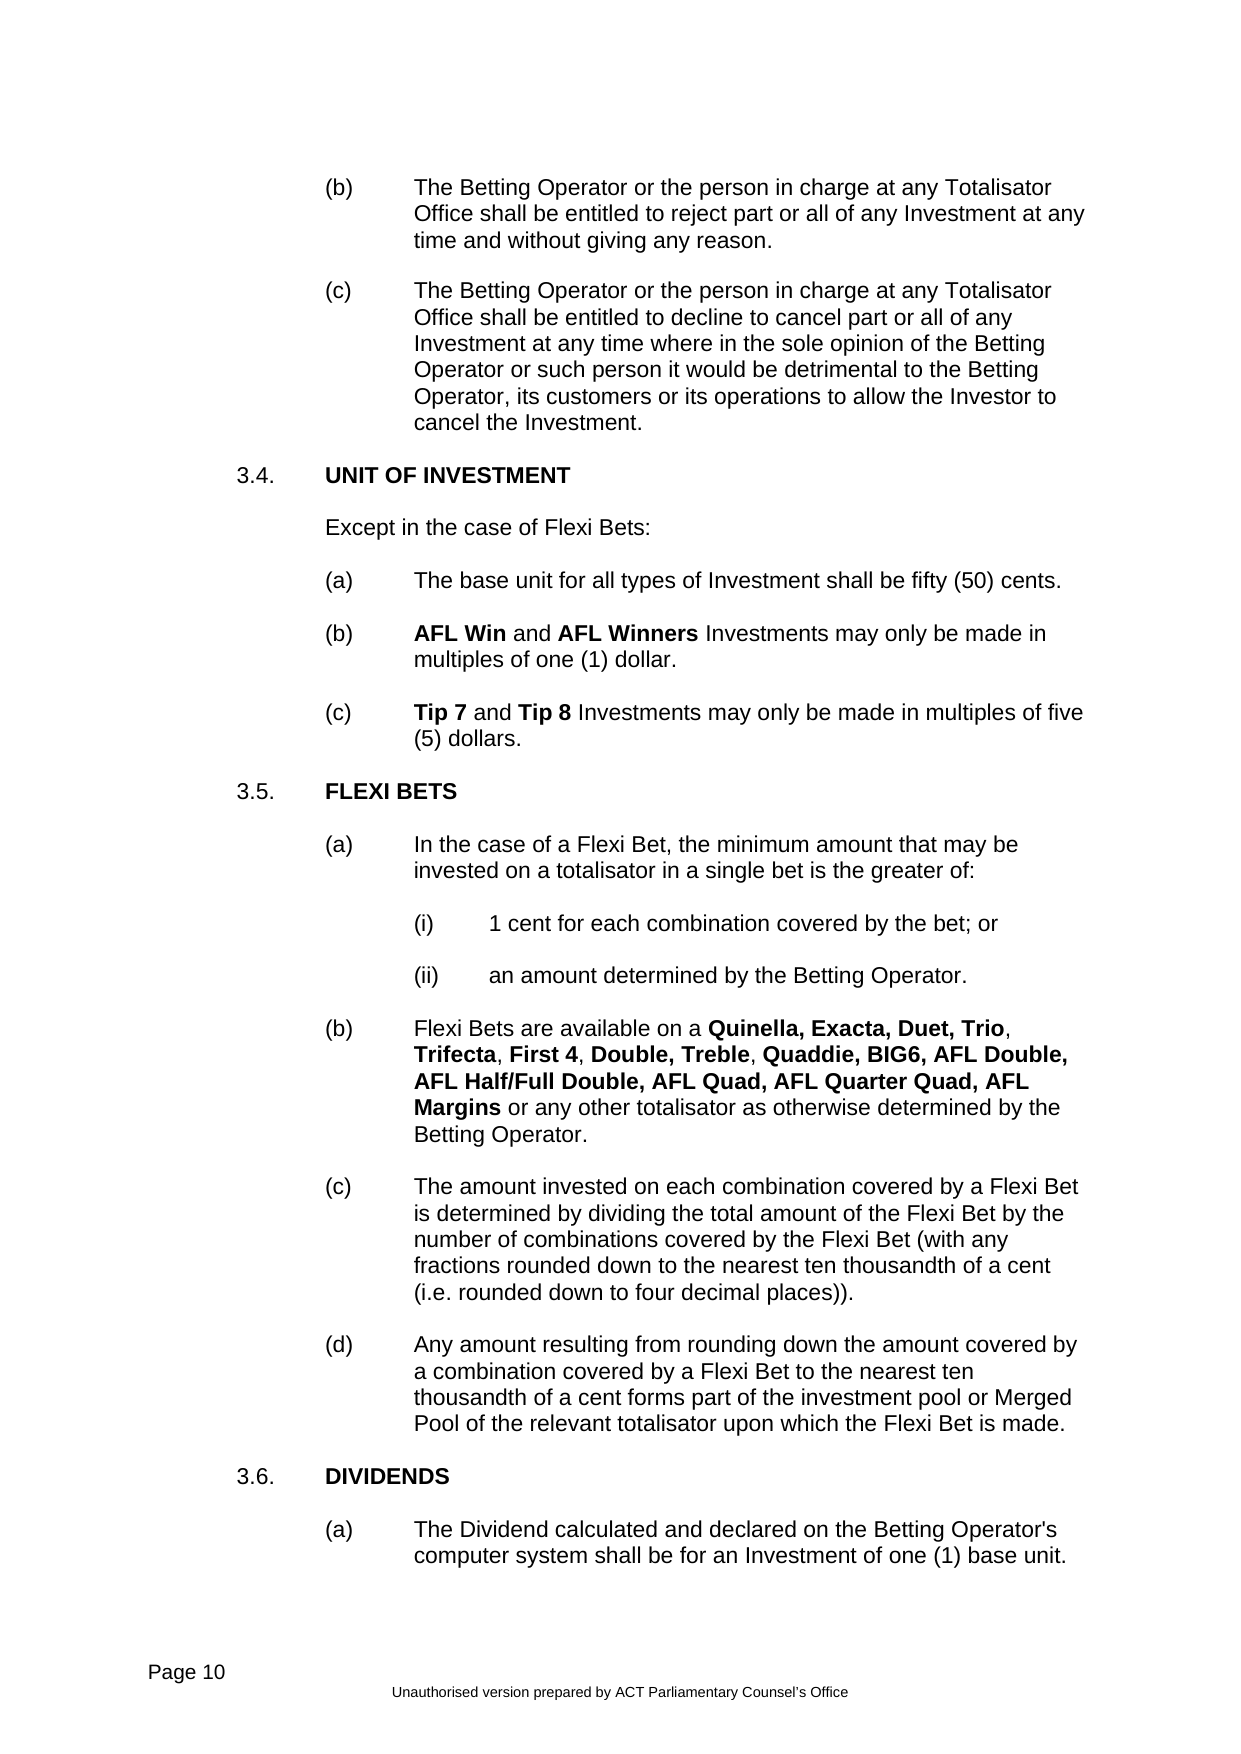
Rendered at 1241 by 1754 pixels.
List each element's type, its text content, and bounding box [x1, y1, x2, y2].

list 1 cent for each combination covered by the bet; or [413, 910, 1092, 936]
list The amount invested on each combination covered by a Flexi Bet is determined by dividing the total amount of the Flexi Bet by the number of combinations covered by the Flexi Bet (with any fractions rounded down to the nearest ten thousandth of a cent (i.e. rounded down to four decimal places)). [325, 1173, 1092, 1305]
subtitle UNIT OF INVESTMENT [236, 462, 1092, 488]
list Any amount resulting from rounding down the amount covered by a combination covered by a Flexi Bet to the nearest ten thousandth of a cent forms part of the investment pool or Merged Pool of the relevant totalisator upon which the Flexi Bet is made. [325, 1331, 1092, 1437]
subtitle The Dividend calculated and declared on the Betting Operator's computer system shall be for an Investment of one (1) base unit. [325, 1516, 1092, 1568]
subtitle FLEXI BETS [236, 778, 1092, 804]
subtitle DIVIDENDS [236, 1463, 1092, 1489]
list an amount determined by the Betting Operator. [413, 962, 1092, 989]
list In the case of a Flexi Bet, the minimum amount that may be invested on a totalisator in a single bet is the greater of: [325, 831, 1092, 883]
list Tip 7 and Tip 8 Investments may only be made in multiples of five (5) dollars. [325, 699, 1092, 752]
text Except in the case of Flexi Bets: [325, 514, 1092, 541]
list Flexi Bets are available on a Quinella, Exacta, Duet, Trio, Trifecta, First 4, Double, Treble, Quaddie, BIG6, AFL Double, AFL Half/Full Double, AFL Quad, AFL Quarter Quad, AFL Margins or any other totalisator as otherwise determined by the Betting Operator. [325, 1015, 1092, 1147]
subtitle The base unit for all types of Investment shall be fifty (50) cents. [325, 567, 1092, 593]
subtitle The Betting Operator or the person in charge at any Totalisator Office shall be entitled to reject part or all of any Investment at any time and without giving any reason. [325, 174, 1092, 253]
subtitle AFL Win and AFL Winners Investments may only be made in multiples of one (1) dollar. [325, 620, 1092, 672]
subtitle The Betting Operator or the person in charge at any Totalisator Office shall be entitled to decline to cancel part or all of any Investment at any time where in the sole opinion of the Betting Operator or such person it would be detrimental to the Betting Operator, its customers or its operations to allow the Investor to cancel the Investment. [325, 277, 1092, 435]
